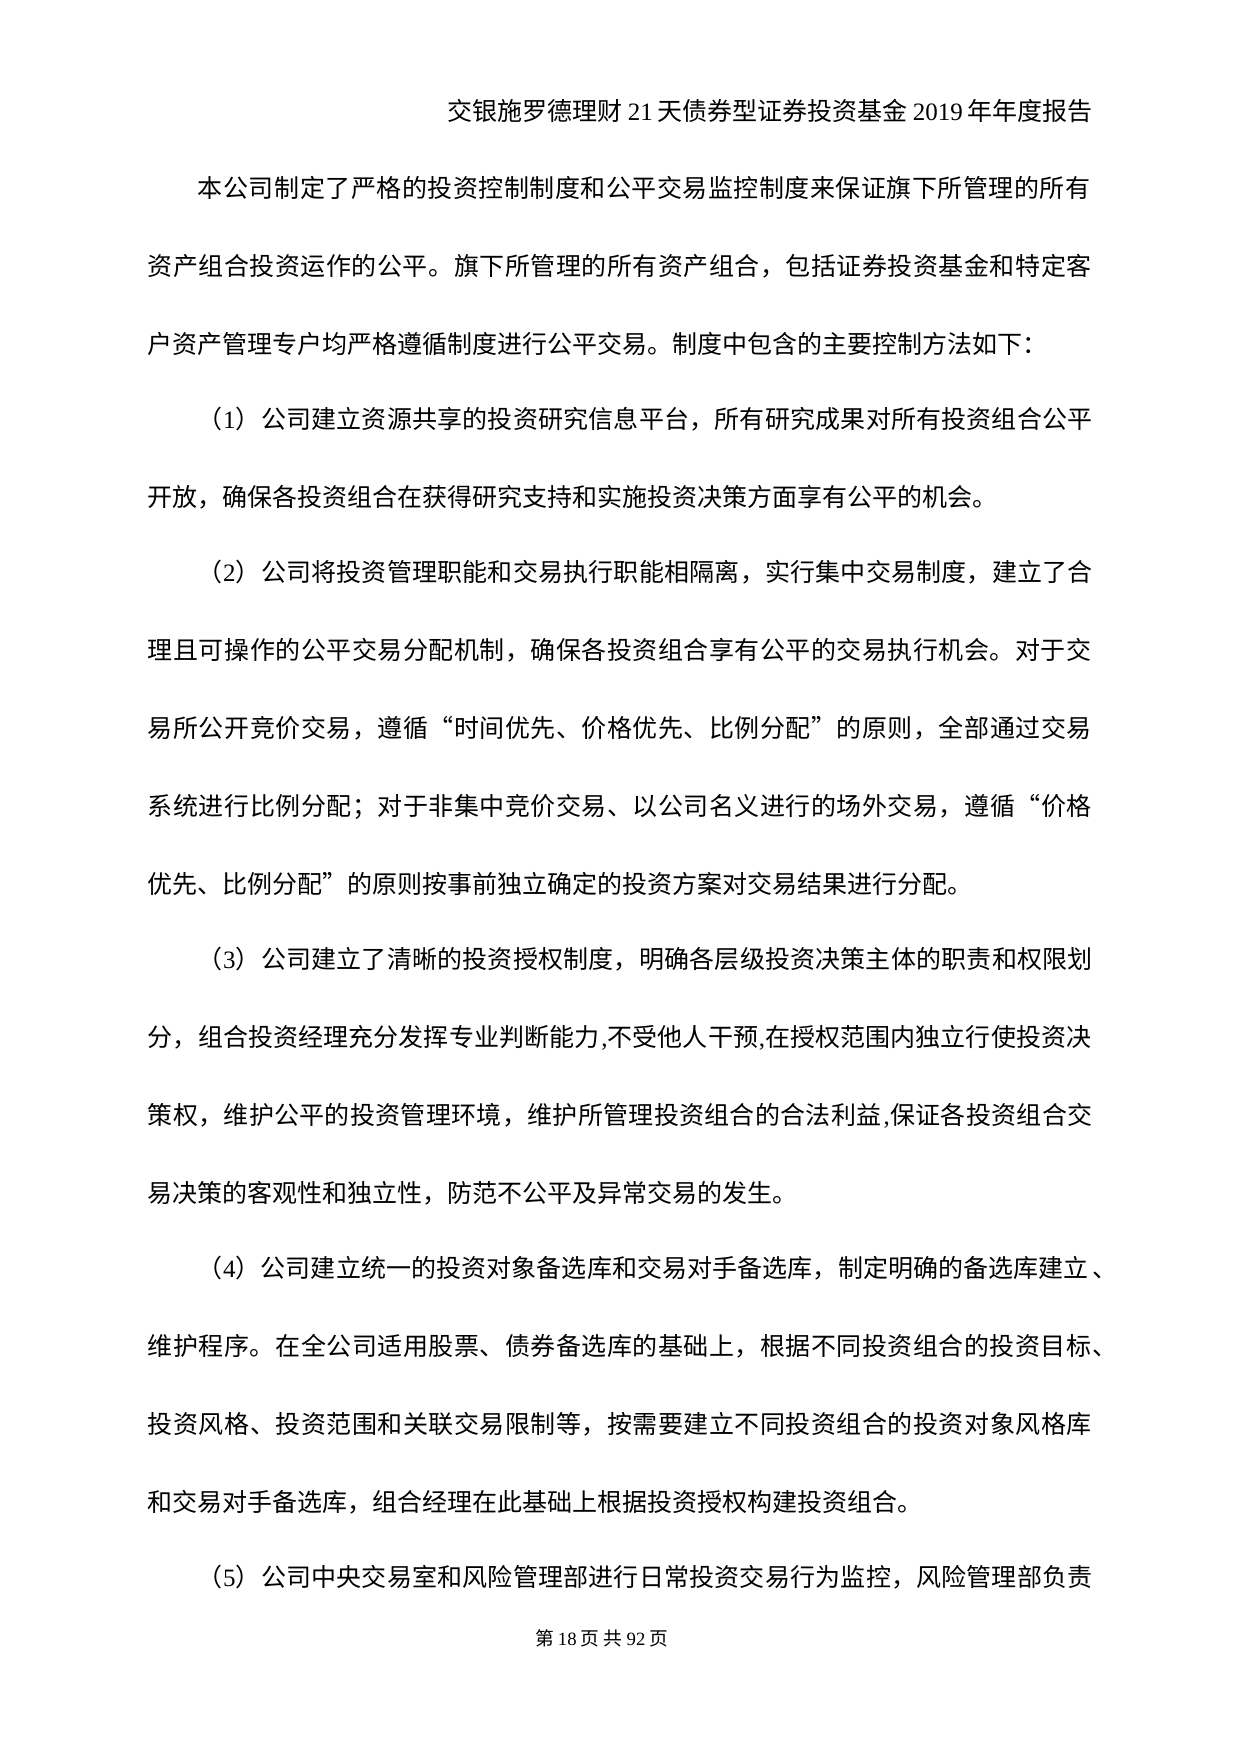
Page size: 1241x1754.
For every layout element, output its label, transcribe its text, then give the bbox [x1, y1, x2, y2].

text （1）公司建立资源共享的投资研究信息平台，所有研究成果对所有投资组合公平开放，确保各投资组合在获得研究支持和实施投资决策方面享有公平的机会。 [148, 385, 1092, 528]
text （3）公司建立了清晰的投资授权制度，明确各层级投资决策主体的职责和权限划分，组合投资经理充分发挥专业判断能力,不受他人干预,在授权范围内独立行使投资决策权，维护公平的投资管理环境，维护所管理投资组合的合法利益,保证各投资组合交易决策的客观性和独立性，防范不公平及异常交易的发生。 [148, 925, 1092, 1224]
text （4）公司建立统一的投资对象备选库和交易对手备选库，制定明确的备选库建立、维护程序。在全公司适用股票、债券备选库的基础上，根据不同投资组合的投资目标、投资风格、投资范围和关联交易限制等，按需要建立不同投资组合的投资对象风格库和交易对手备选库，组合经理在此基础上根据投资授权构建投资组合。 [148, 1234, 1092, 1533]
text 本公司制定了严格的投资控制制度和公平交易监控制度来保证旗下所管理的所有资产组合投资运作的公平。旗下所管理的所有资产组合，包括证券投资基金和特定客户资产管理专户均严格遵循制度进行公平交易。制度中包含的主要控制方法如下： [148, 154, 1092, 375]
text （2）公司将投资管理职能和交易执行职能相隔离，实行集中交易制度，建立了合理且可操作的公平交易分配机制，确保各投资组合享有公平的交易执行机会。对于交易所公开竞价交易，遵循“时间优先、价格优先、比例分配”的原则，全部通过交易系统进行比例分配；对于非集中竞价交易、以公司名义进行的场外交易，遵循“价格优先、比例分配”的原则按事前独立确定的投资方案对交易结果进行分配。 [148, 538, 1092, 915]
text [148, 1543, 1092, 1608]
